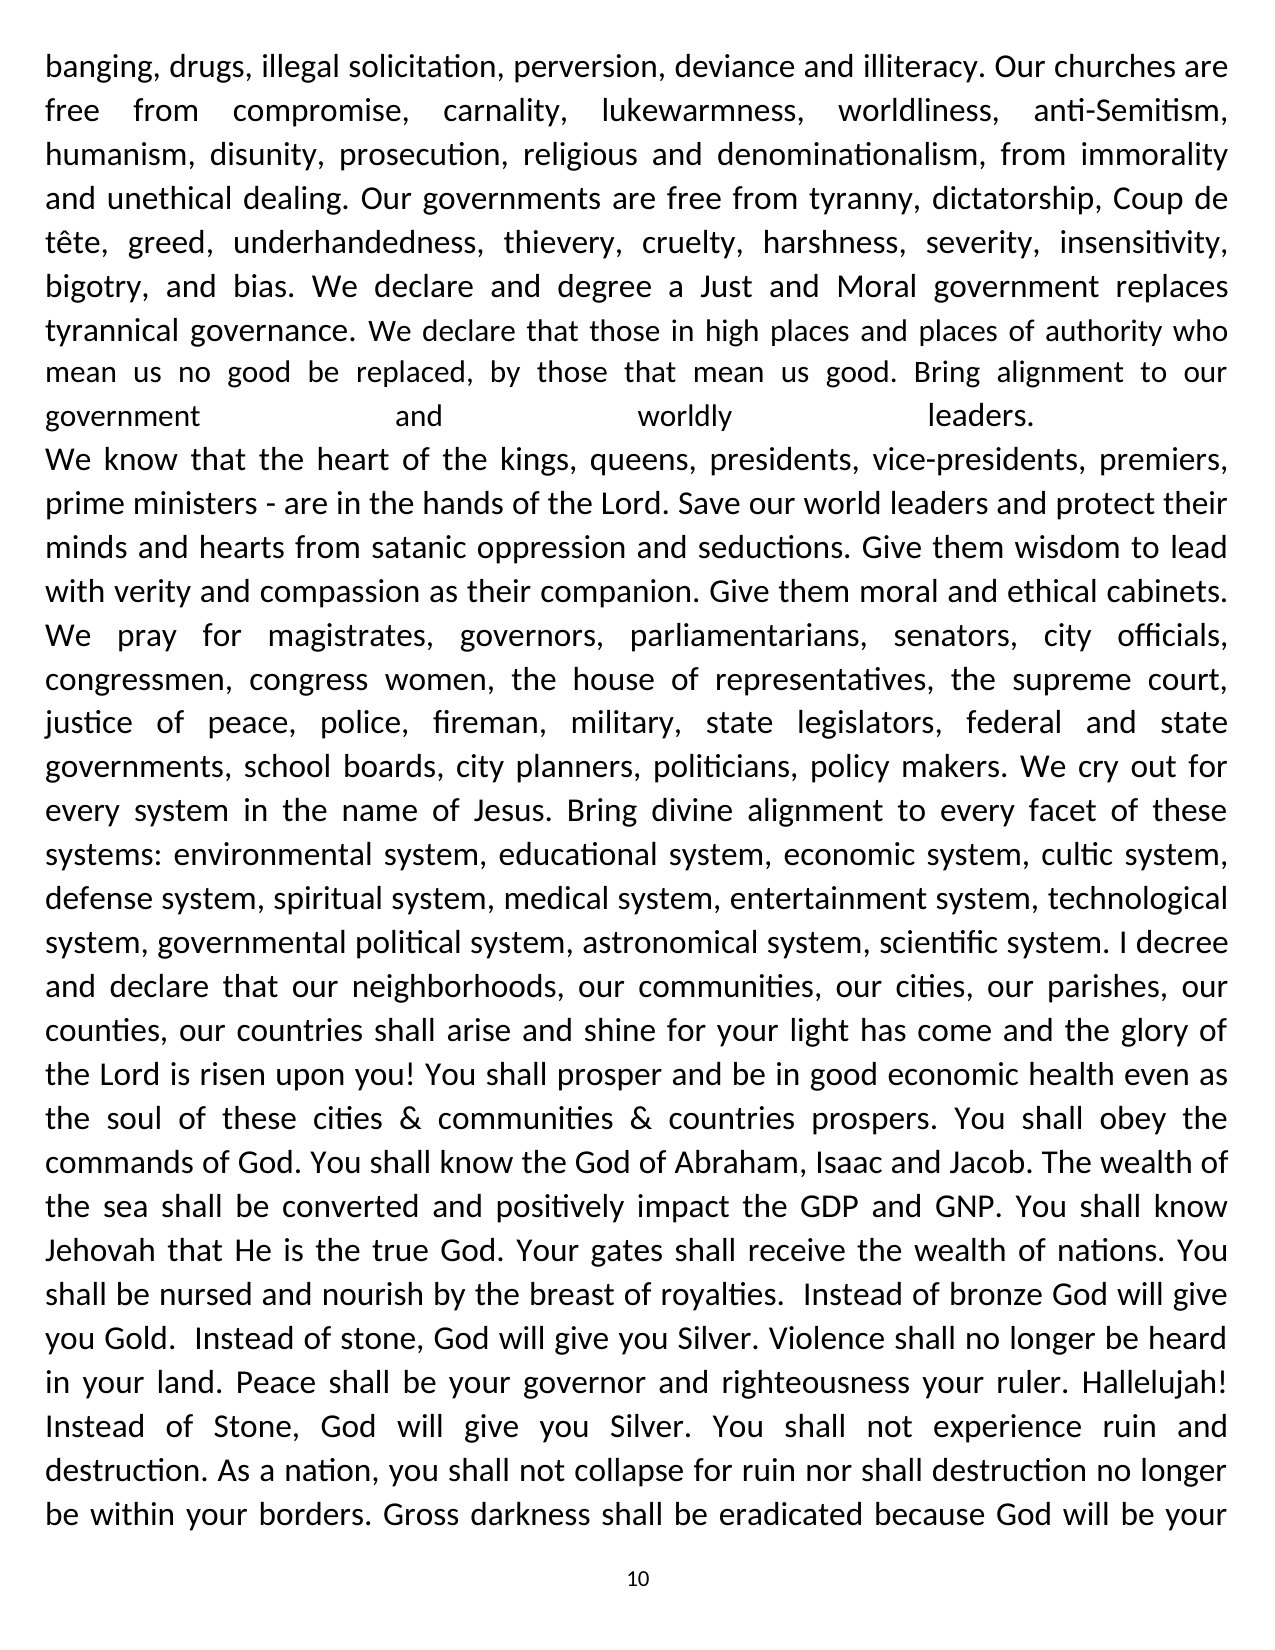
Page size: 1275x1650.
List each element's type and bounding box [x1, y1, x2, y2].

text [45, 45, 1230, 1533]
